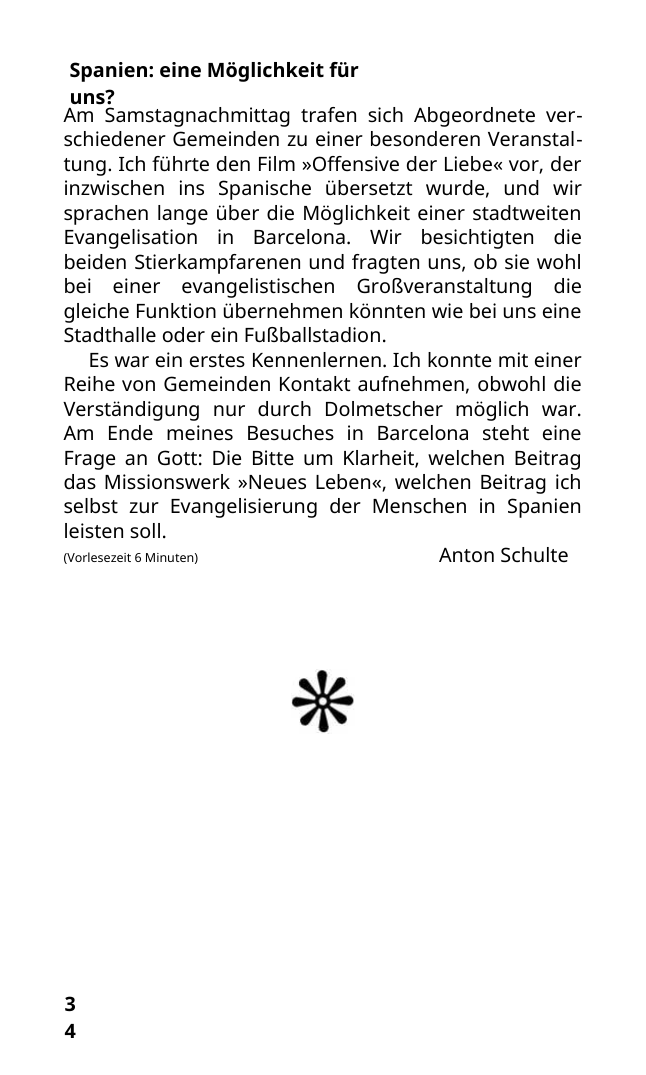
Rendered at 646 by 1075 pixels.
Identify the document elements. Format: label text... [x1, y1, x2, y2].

text Am Samstagnachmittag trafen sich Abgeordnete verschiedener Gemeinden zu einer besonderen Veranstaltung. Ich führte den Film »Offensive der Liebe« vor, der inzwischen ins Spanische übersetzt wurde, und wir sprachen lange über die Möglichkeit einer stadtweiten Evangelisation in Barcelona. Wir besichtigten die beiden Stierkampfarenen und fragten uns, ob sie wohl bei einer evangelistischen Großveranstaltung die gleiche Funktion übernehmen könnten wie bei uns eine Stadthalle oder ein Fußballstadion. [63, 103, 582, 347]
picture [291, 669, 355, 734]
text (Vorlesezeit 6 Minuten) Anton Schulte [63, 543, 582, 568]
text Es war ein erstes Kennenlernen. Ich konnte mit einer Reihe von Gemeinden Kontakt aufnehmen, obwohl die Verständigung nur durch Dolmetscher möglich war. Am Ende meines Besuches in Barcelona steht eine Frage an Gott: Die Bitte um Klarheit, welchen Beitrag das Missionswerk »Neues Leben«, welchen Beitrag ich selbst zur Evangelisierung der Menschen in Spanien leisten soll. [63, 347, 582, 543]
